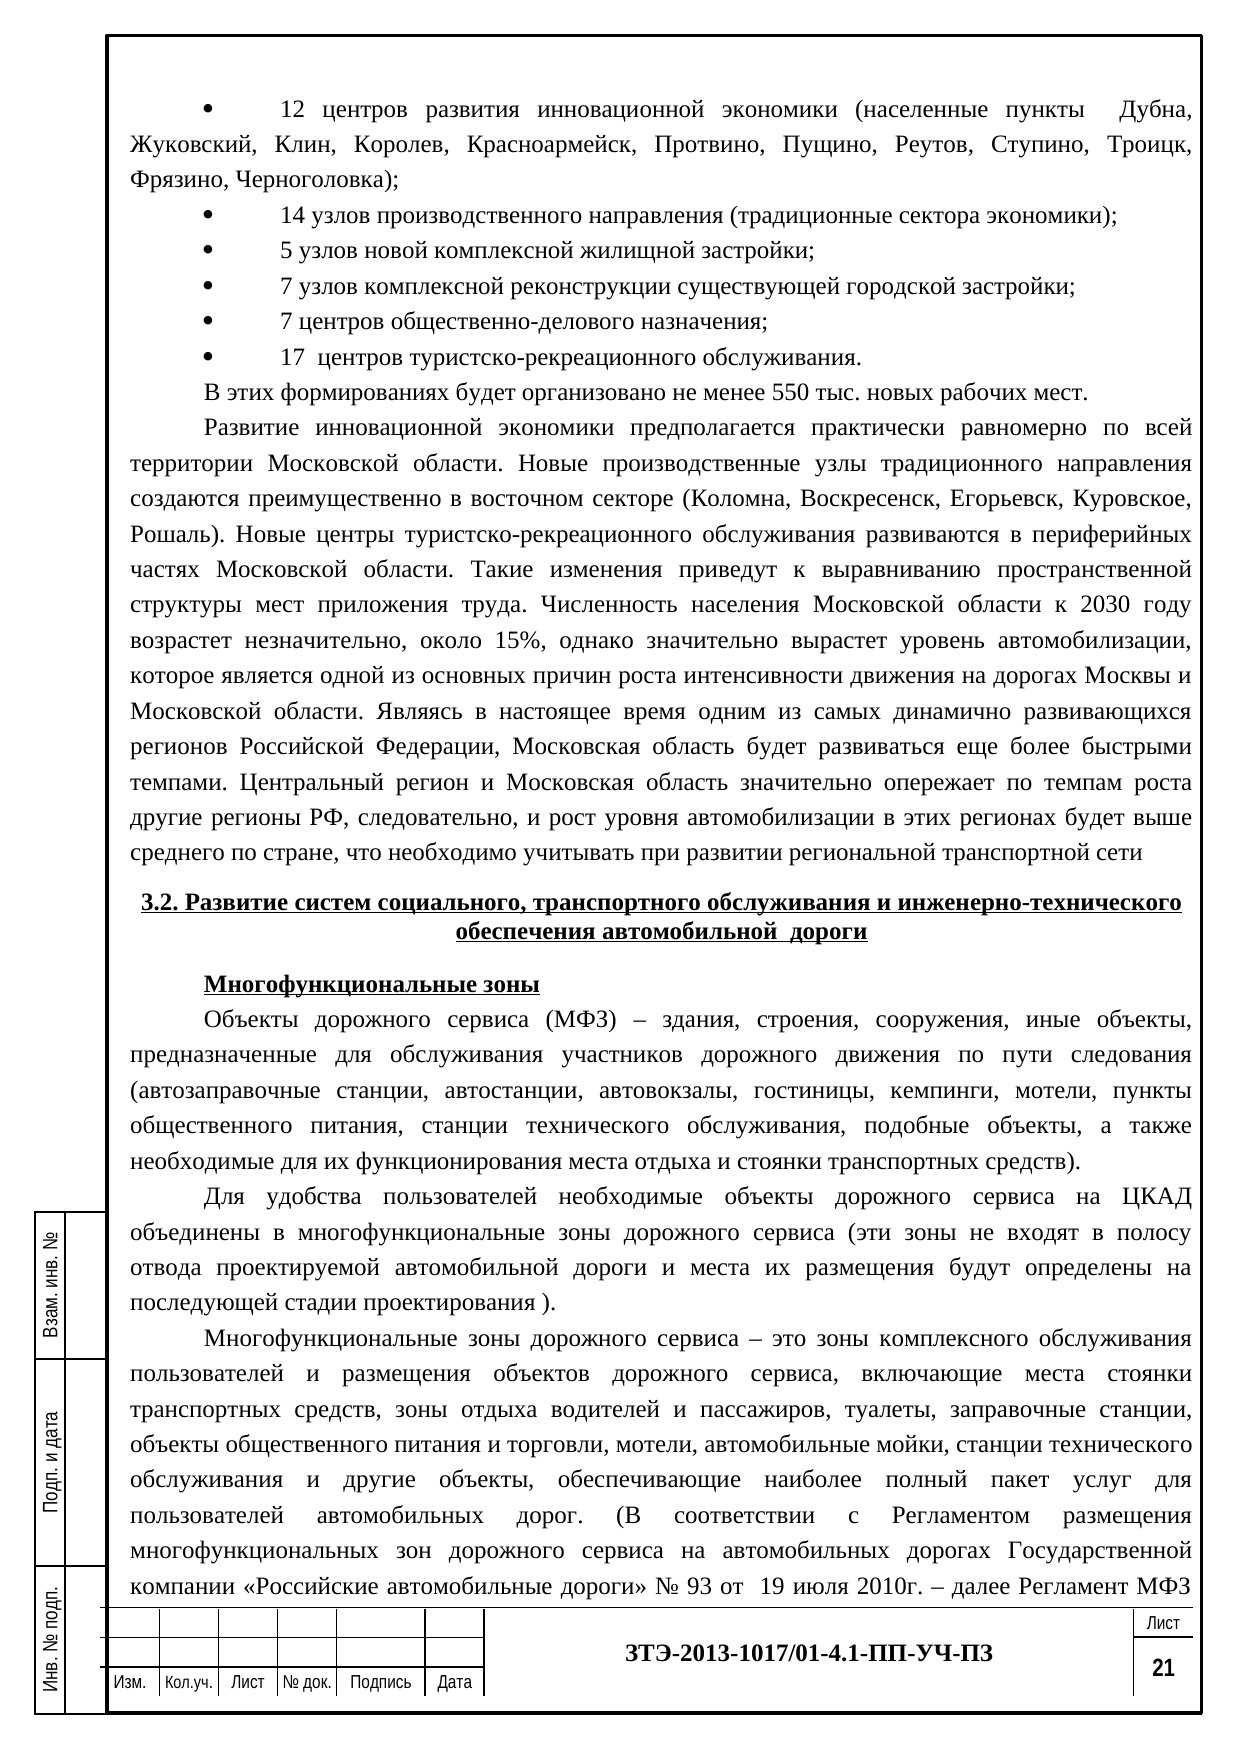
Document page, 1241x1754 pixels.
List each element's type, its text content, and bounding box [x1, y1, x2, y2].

list 7 центров общественно-делового назначения; [130, 301, 1193, 337]
text Развитие инновационной экономики предполагается практически равномерно по всей территории Московской области. Новые производственные узлы традиционного направления создаются преимущественно в восточном секторе (Коломна, Воскресенск, Егорьевск, Куровское, Рошаль). Новые центры туристско-рекреационного обслуживания развиваются в периферийных частях Московской области. Такие изменения приведут к выравниванию пространственной структуры мест приложения труда. Численность населения Московской области к 2030 году возрастет незначительно, около 15%, однако значительно вырастет уровень автомобилизации, которое является одной из основных причин роста интенсивности движения на дорогах Москвы и Московской области. Являясь в настоящее время одним из самых динамично развивающихся регионов Российской Федерации, Московская область будет развиваться еще более быстрыми темпами. Центральный регион и Московская область значительно опережает по темпам роста другие регионы РФ, следовательно, и рост уровня автомобилизации в этих регионах будет выше среднего по стране, что необходимо учитывать при развитии региональной транспортной сети [130, 407, 1193, 868]
list 12 центров развития инновационной экономики (населенные пункты Дубна, Жуковский, Клин, Королев, Красноармейск, Протвино, Пущино, Реутов, Ступино, Троицк, Фрязино, Черноголовка); [130, 89, 1193, 195]
text Для удобства пользователей необходимые объекты дорожного сервиса на ЦКАД объединены в многофункциональные зоны дорожного сервиса (эти зоны не входят в полосу отвода проектируемой автомобильной дороги и места их размещения будут определены на последующей стадии проектирования ). [130, 1176, 1193, 1318]
list 14 узлов производственного направления (традиционные сектора экономики); [130, 195, 1193, 230]
text Объекты дорожного сервиса (МФЗ) – здания, строения, сооружения, иные объекты, предназначенные для обслуживания участников дорожного движения по пути следования (автозаправочные станции, автостанции, автовокзалы, гостиницы, кемпинги, мотели, пункты общественного питания, станции технического обслуживания, подобные объекты, а также необходимые для их функционирования места отдыха и стоянки транспортных средств). [130, 999, 1193, 1176]
list 5 узлов новой комплексной жилищной застройки; [130, 230, 1193, 266]
list 7 узлов комплексной реконструкции существующей городской застройки; [130, 266, 1193, 301]
list 17 центров туристско-рекреационного обслуживания. [130, 337, 1193, 372]
text Многофункциональные зоны [130, 964, 1193, 999]
text В этих формированиях будет организовано не менее 550 тыс. новых рабочих мест. [130, 372, 1193, 407]
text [130, 1318, 1193, 1601]
text 3.2. Развитие систем социального, транспортного обслуживания и инженерно-технического обеспечения автомобильной дороги [130, 887, 1193, 944]
